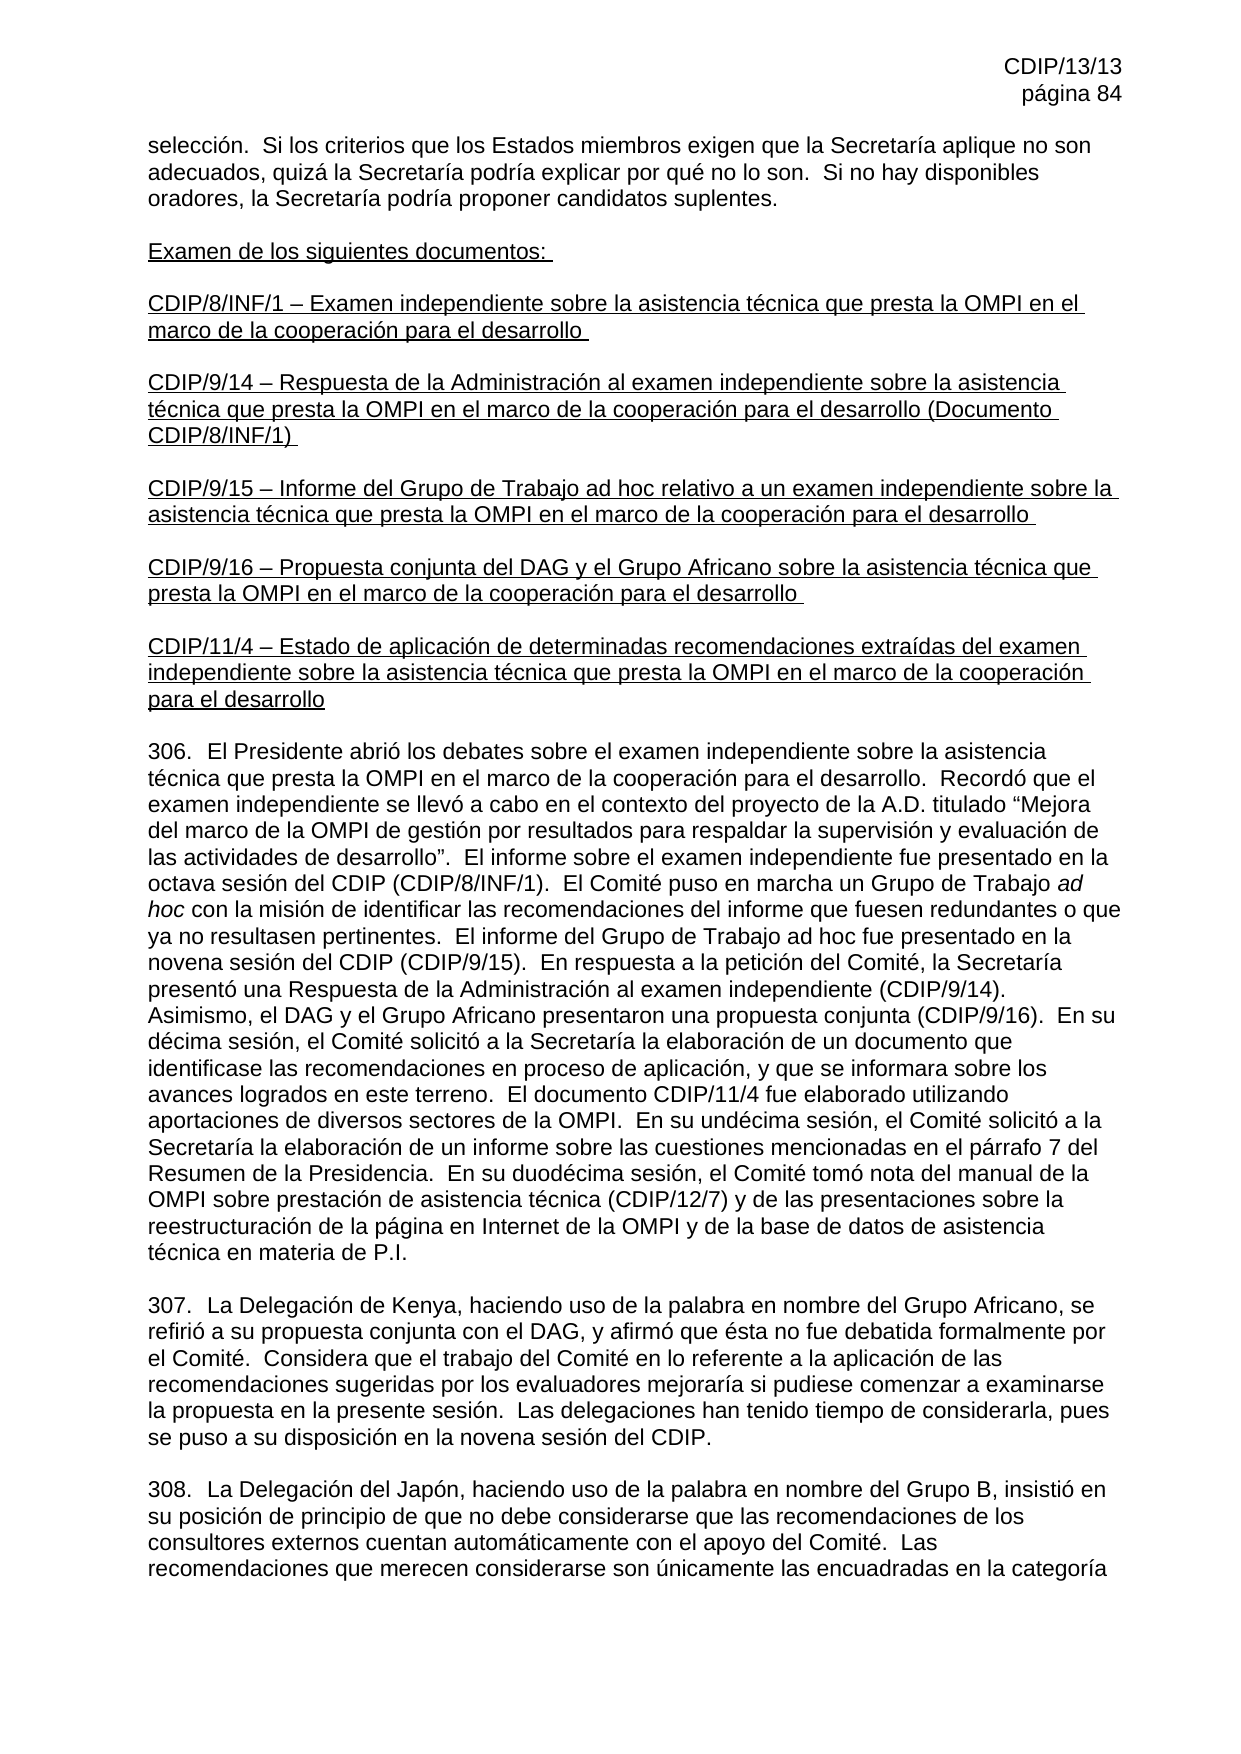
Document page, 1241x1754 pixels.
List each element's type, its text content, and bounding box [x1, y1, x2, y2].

text CDIP/9/14 – Respuesta de la Administración al examen independiente sobre la asistencia técnica que presta la OMPI en el marco de la cooperación para el desarrollo (Documento CDIP/8/INF/1) [148, 369, 1122, 448]
text Examen de los siguientes documentos: [148, 238, 1122, 264]
text CDIP/11/4 – Estado de aplicación de determinadas recomendaciones extraídas del examen independiente sobre la asistencia técnica que presta la OMPI en el marco de la cooperación para el desarrollo [148, 633, 1122, 712]
list La Delegación de Kenya, haciendo uso de la palabra en nombre del Grupo Africano, se refirió a su propuesta conjunta con el DAG, y afirmó que ésta no fue debatida formalmente por el Comité. Considera que el trabajo del Comité en lo referente a la aplicación de las recomendaciones sugeridas por los evaluadores mejoraría si pudiese comenzar a examinarse la propuesta en la presente sesión. Las delegaciones han tenido tiempo de considerarla, pues se puso a su disposición en la novena sesión del CDIP. [148, 1292, 1122, 1450]
text CDIP/8/INF/1 – Examen independiente sobre la asistencia técnica que presta la OMPI en el marco de la cooperación para el desarrollo [148, 290, 1122, 343]
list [148, 132, 1122, 211]
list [148, 1476, 1122, 1582]
list El Presidente abrió los debates sobre el examen independiente sobre la asistencia técnica que presta la OMPI en el marco de la cooperación para el desarrollo. Recordó que el examen independiente se llevó a cabo en el contexto del proyecto de la A.D. titulado “Mejora del marco de la OMPI de gestión por resultados para respaldar la supervisión y evaluación de las actividades de desarrollo”. El informe sobre el examen independiente fue presentado en la octava sesión del CDIP (CDIP/8/INF/1). El Comité puso en marcha un Grupo de Trabajo ad hoc con la misión de identificar las recomendaciones del informe que fuesen redundantes o que ya no resultasen pertinentes. El informe del Grupo de Trabajo ad hoc fue presentado en la novena sesión del CDIP (CDIP/9/15). En respuesta a la petición del Comité, la Secretaría presentó una Respuesta de la Administración al examen independiente (CDIP/9/14). Asimismo, el DAG y el Grupo Africano presentaron una propuesta conjunta (CDIP/9/16). En su décima sesión, el Comité solicitó a la Secretaría la elaboración de un documento que identificase las recomendaciones en proceso de aplicación, y que se informara sobre los avances logrados en este terreno. El documento CDIP/11/4 fue elaborado utilizando aportaciones de diversos sectores de la OMPI. En su undécima sesión, el Comité solicitó a la Secretaría la elaboración de un informe sobre las cuestiones mencionadas en el párrafo 7 del Resumen de la Presidencia. En su duodécima sesión, el Comité tomó nota del manual de la OMPI sobre prestación de asistencia técnica (CDIP/12/7) y de las presentaciones sobre la reestructuración de la página en Internet de la OMPI y de la base de datos de asistencia técnica en materia de P.I. [148, 738, 1122, 1265]
text CDIP/9/15 – Informe del Grupo de Trabajo ad hoc relativo a un examen independiente sobre la asistencia técnica que presta la OMPI en el marco de la cooperación para el desarrollo [148, 475, 1122, 527]
text CDIP/9/16 – Propuesta conjunta del DAG y el Grupo Africano sobre la asistencia técnica que presta la OMPI en el marco de la cooperación para el desarrollo [148, 554, 1122, 607]
